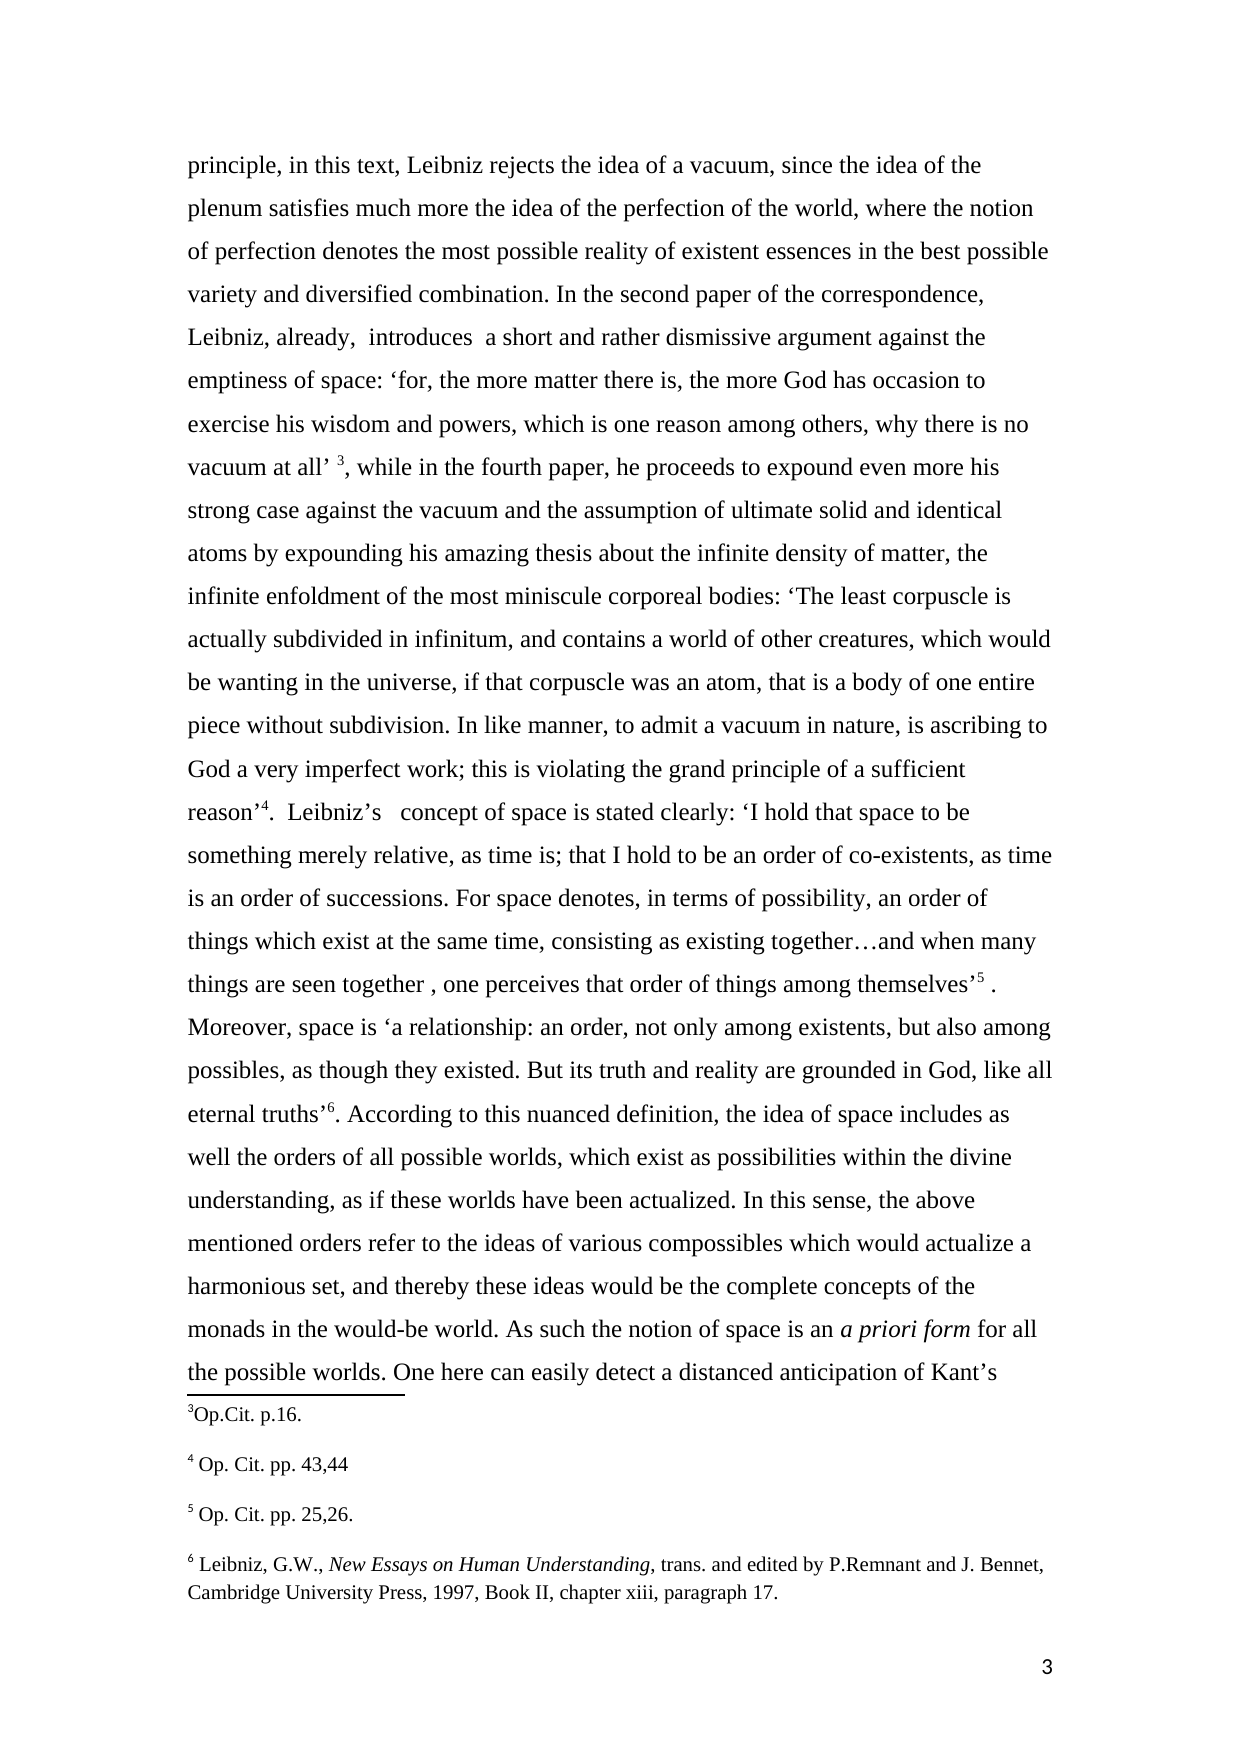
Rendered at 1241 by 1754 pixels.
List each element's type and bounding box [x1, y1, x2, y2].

text [187, 150, 1053, 1386]
